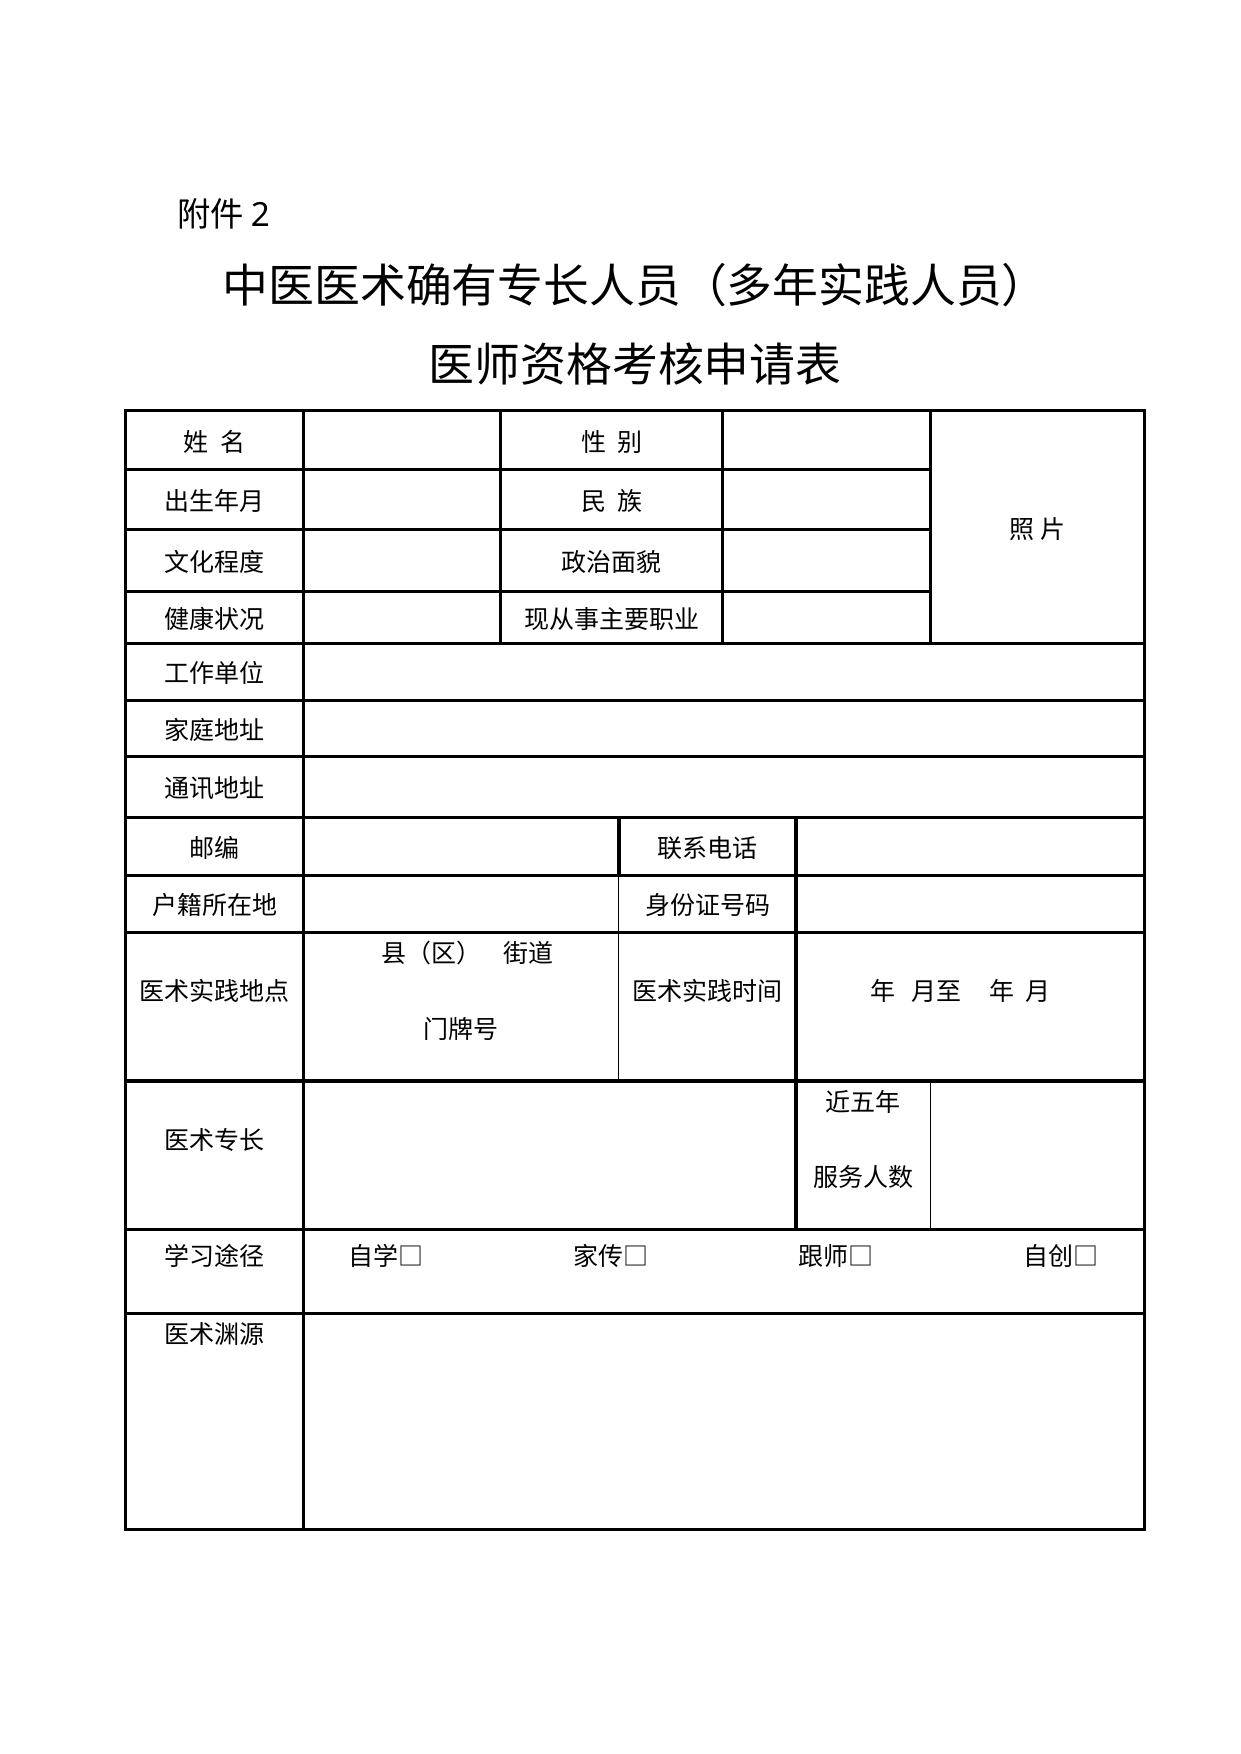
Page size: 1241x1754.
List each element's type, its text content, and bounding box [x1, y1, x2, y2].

table_cell 身份证号码 [619, 877, 794, 931]
table_cell [305, 819, 617, 874]
table_cell 通讯地址 [127, 758, 302, 816]
table_cell 民 族 [502, 471, 721, 528]
table_cell [305, 758, 1143, 816]
table_cell 县（区） 街道 门牌号 [305, 934, 618, 1079]
table_cell 工作单位 [127, 645, 302, 699]
table_cell 年 月至 年 月 [798, 934, 1143, 1079]
table_cell 邮编 [127, 819, 302, 874]
table_header 照 片 [932, 412, 1143, 642]
table_cell [305, 877, 618, 931]
table_cell [305, 1315, 1143, 1528]
table_cell 自学□ 家传□ 跟师□ 自创□ [305, 1231, 1143, 1312]
text 医师资格考核申请表 [177, 334, 1092, 393]
table_cell 医术实践时间 [619, 934, 794, 1079]
table_cell 家庭地址 [127, 702, 302, 755]
text 附件2 [177, 193, 1092, 234]
table_cell 户籍所在地 [127, 877, 302, 931]
table_cell 医术专长 [127, 1083, 302, 1228]
table_cell [305, 1083, 794, 1228]
table_cell 医术渊源 [127, 1315, 302, 1528]
table_cell [724, 471, 929, 528]
table_cell [798, 819, 1143, 874]
table_cell [724, 593, 929, 642]
table_cell [305, 531, 499, 589]
table_cell 现从事主要职业 [502, 593, 721, 642]
table_header [724, 412, 929, 468]
table_cell 联系电话 [621, 819, 794, 874]
table_header 姓 名 [127, 412, 302, 468]
table_cell 学习途径 [127, 1231, 302, 1312]
table_cell 出生年月 [127, 471, 302, 528]
table_cell [305, 645, 1143, 699]
table_cell [305, 593, 499, 642]
table_cell 政治面貌 [502, 531, 721, 589]
table_header 性 别 [502, 412, 721, 468]
table_cell 文化程度 [127, 531, 302, 589]
table_header [305, 412, 499, 468]
table_cell [724, 531, 929, 589]
table_cell 医术实践地点 [127, 934, 302, 1079]
text 中医医术确有专长人员（多年实践人员） [177, 255, 1092, 314]
table_cell 近五年 服务人数 [798, 1083, 930, 1228]
table_cell [931, 1083, 1143, 1228]
table_cell [305, 702, 1143, 755]
table_cell 健康状况 [127, 593, 302, 642]
table_cell [305, 471, 499, 528]
table_cell [798, 877, 1143, 931]
